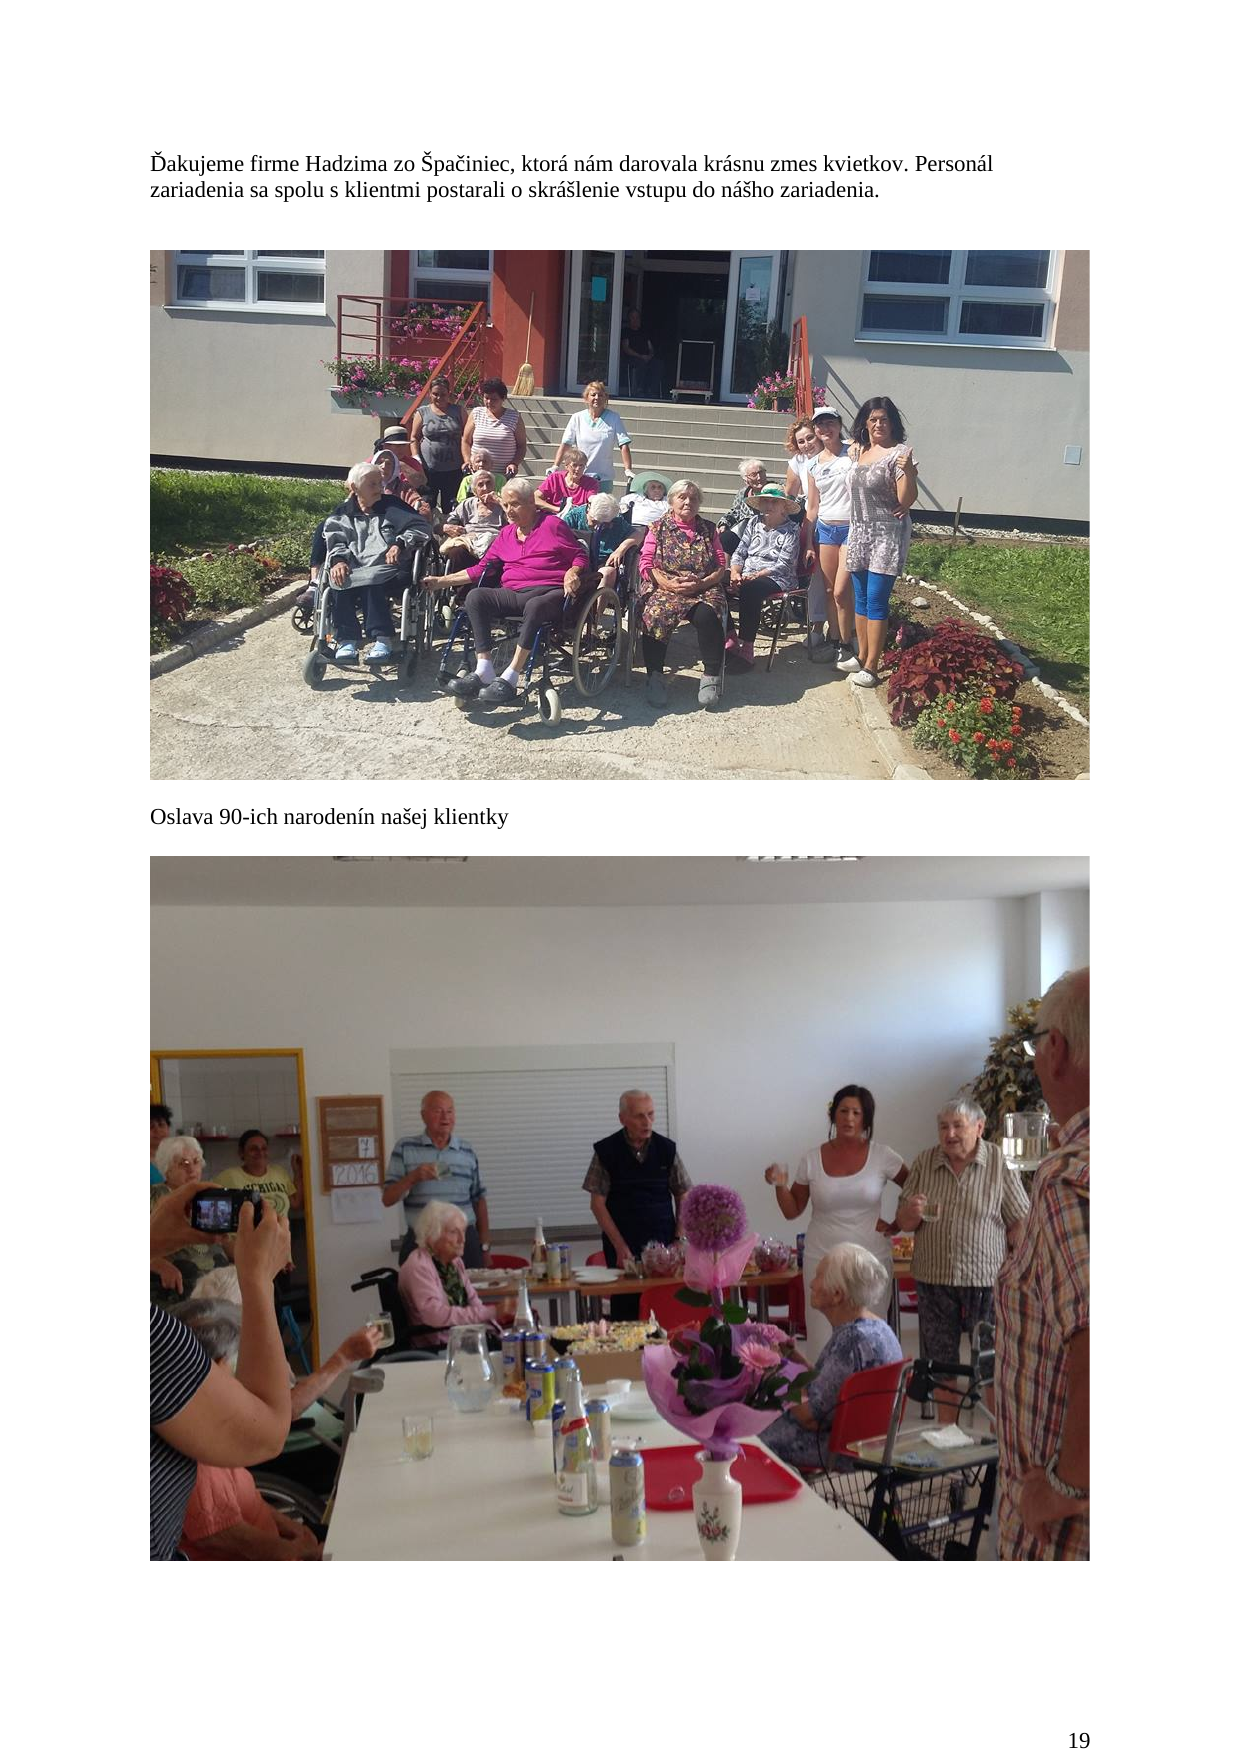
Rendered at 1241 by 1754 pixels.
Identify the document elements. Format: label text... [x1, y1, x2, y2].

text Oslava 90-ich narodenín našej klientky [150, 803, 1092, 830]
picture [150, 856, 1090, 1561]
picture [150, 250, 1090, 780]
text Ďakujeme firme Hadzima zo Špačiniec, ktorá nám darovala krásnu zmes kvietkov. Personál zariadenia sa spolu s klientmi postarali o skrášlenie vstupu do nášho zariadenia. [150, 150, 1092, 203]
